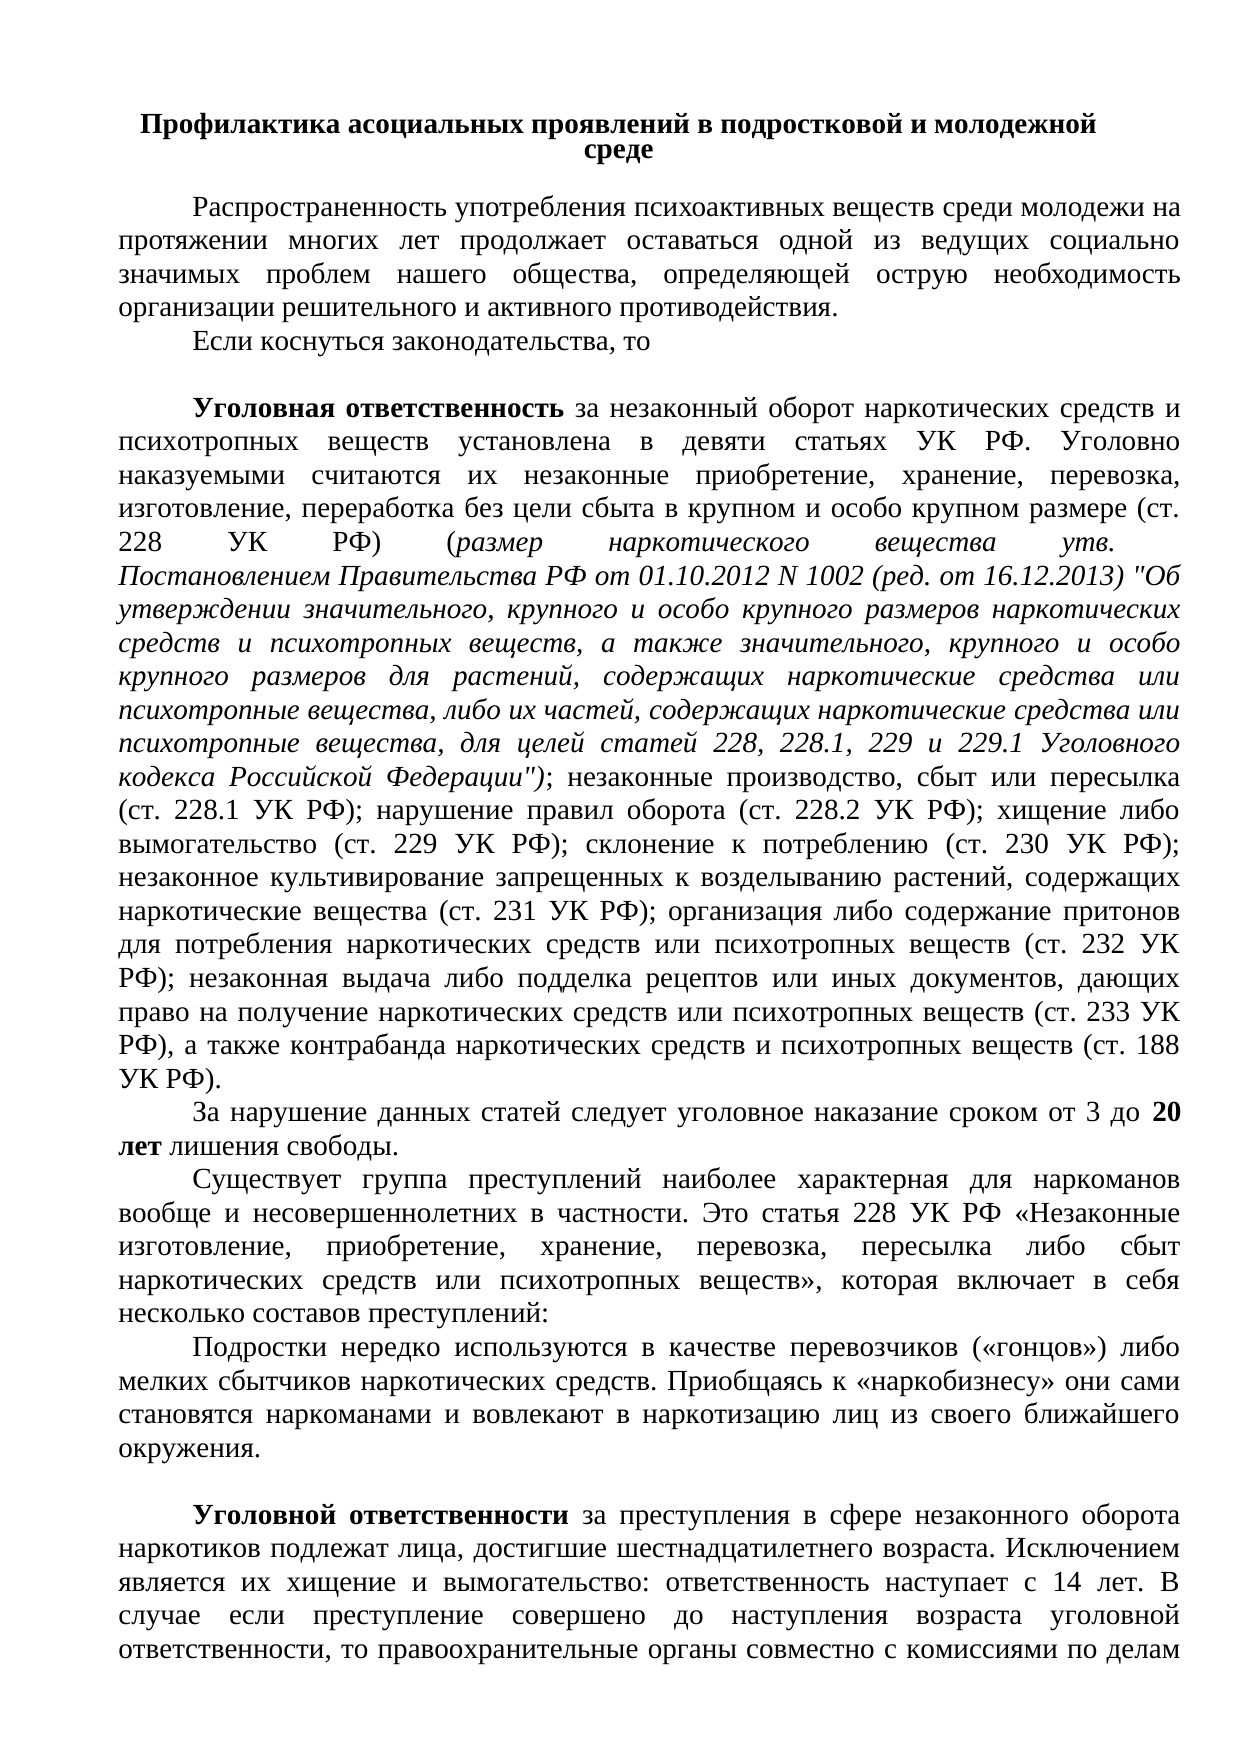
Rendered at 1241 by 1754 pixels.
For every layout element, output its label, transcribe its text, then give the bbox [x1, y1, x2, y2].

text Уголовная ответственность за незаконный оборот наркотических средств и психотропных веществ установлена в девяти статьях УК РФ. Уголовно наказуемыми считаются их незаконные приобретение, хранение, перевозка, изготовление, переработка без цели сбыта в крупном и особо крупном размере (ст. 228 УК РФ) (размер наркотического вещества утв. Постановлением Правительства РФ от 01.10.2012 N 1002 (ред. от 16.12.2013) "Об утверждении значительного, крупного и особо крупного размеров наркотических средств и психотропных веществ, а также значительного, крупного и особо крупного размеров для растений, содержащих наркотические средства или психотропные вещества, либо их частей, содержащих наркотические средства или психотропные вещества, для целей статей 228, 228.1, 229 и 229.1 Уголовного кодекса Российской Федерации"); незаконные производство, сбыт или пересылка (ст. 228.1 УК РФ); нарушение правил оборота (ст. 228.2 УК РФ); хищение либо вымогательство (ст. 229 УК РФ); склонение к потреблению (ст. 230 УК РФ); незаконное культивирование запрещенных к возделыванию растений, содержащих наркотические вещества (ст. 231 УК РФ); организация либо содержание притонов для потребления наркотических средств или психотропных веществ (ст. 232 УК РФ); незаконная выдача либо подделка рецептов или иных документов, дающих право на получение наркотических средств или психотропных веществ (ст. 233 УК РФ), а также контрабанда наркотических средств и психотропных веществ (ст. 188 УК РФ). [118, 390, 1181, 1094]
text Если коснуться законодательства, то [118, 323, 1181, 356]
text Профилактика асоциальных проявлений в подростковой и молодежной среде [118, 114, 1118, 164]
text Подростки нередко используются в качестве перевозчиков («гонцов») либо мелких сбытчиков наркотических средств. Приобщаясь к «наркобизнесу» они сами становятся наркоманами и вовлекают в наркотизацию лиц из своего ближайшего окружения. [118, 1329, 1181, 1463]
text За нарушение данных статей следует уголовное наказание сроком от 3 до 20 лет лишения свободы. [118, 1094, 1181, 1161]
text Существует группа преступлений наиболее характерная для наркоманов вообще и несовершеннолетних в частности. Это статья 228 УК РФ «Незаконные изготовление, приобретение, хранение, перевозка, пересылка либо сбыт наркотических средств или психотропных веществ», которая включает в себя несколько составов преступлений: [118, 1161, 1181, 1329]
text Распространенность употребления психоактивных веществ среди молодежи на протяжении многих лет продолжает оставаться одной из ведущих социально значимых проблем нашего общества, определяющей острую необходимость организации решительного и активного противодействия. [118, 189, 1181, 323]
